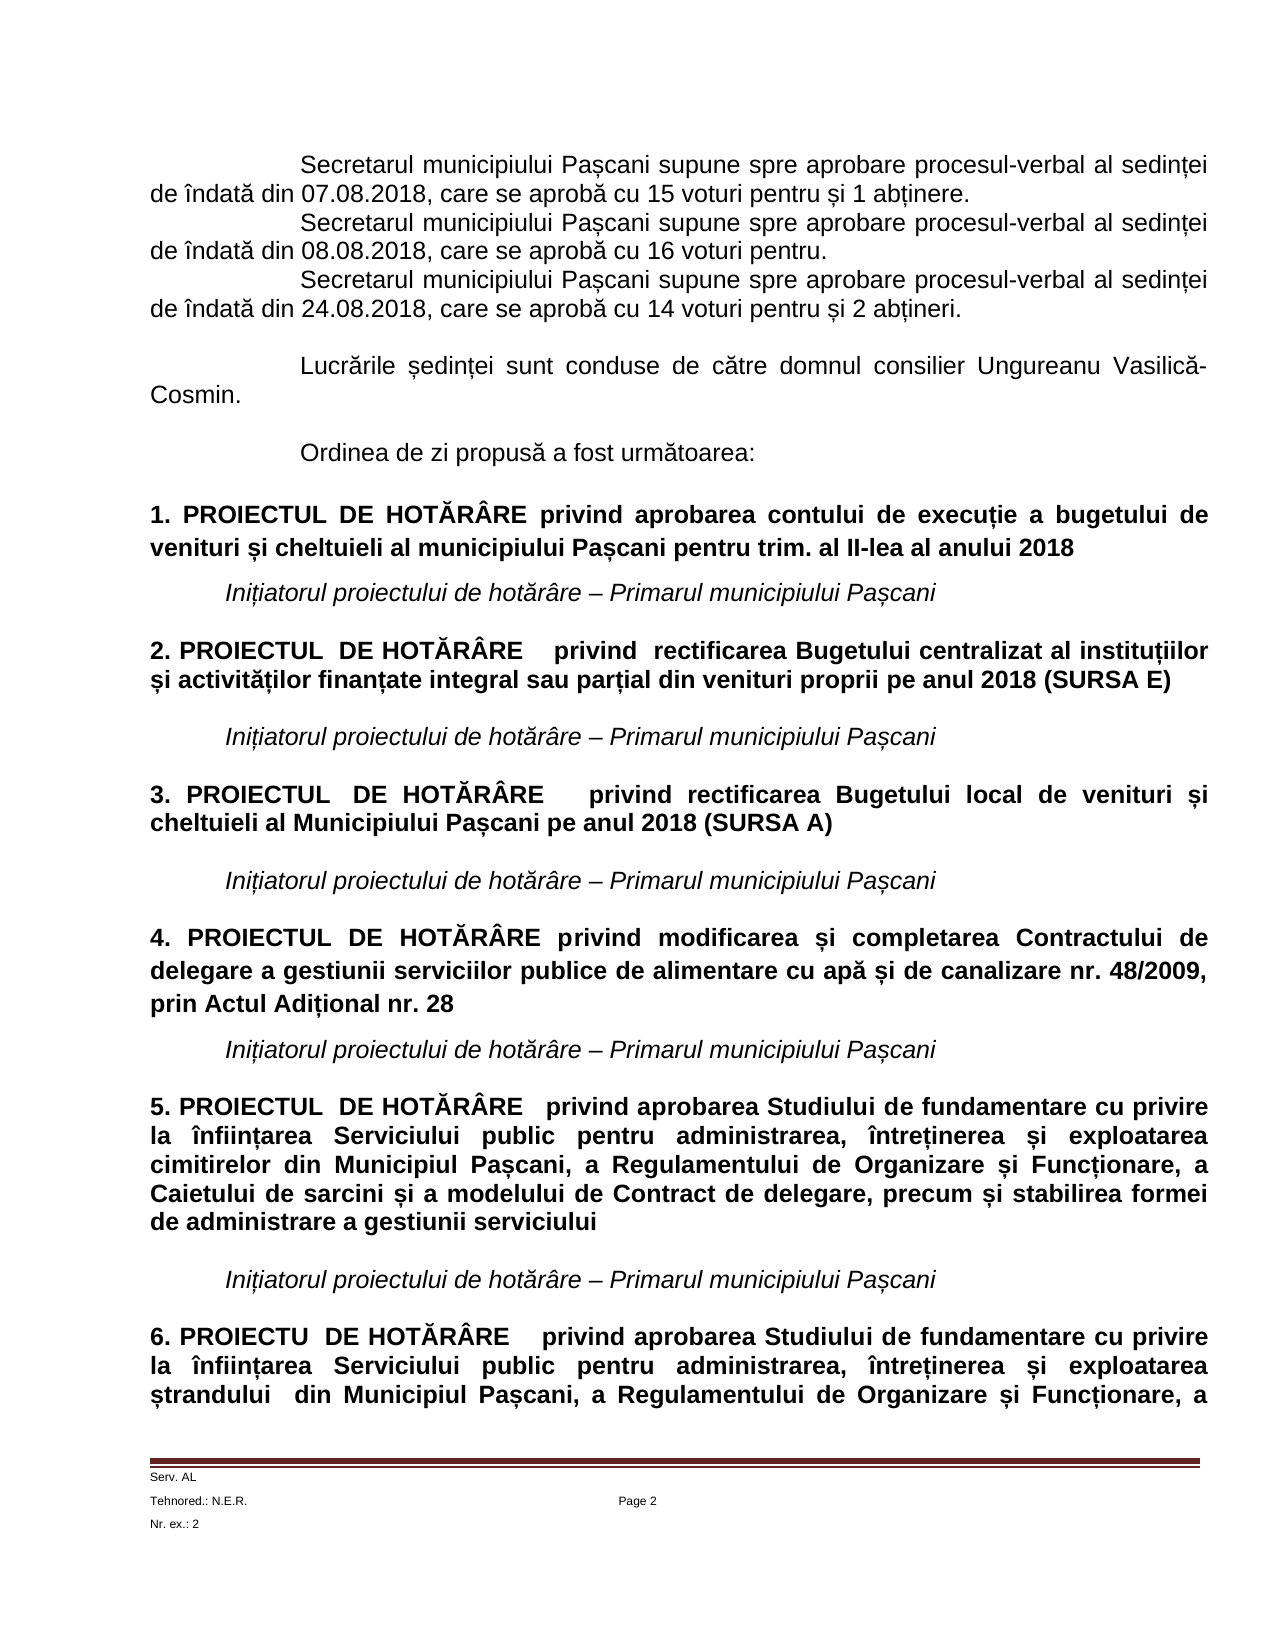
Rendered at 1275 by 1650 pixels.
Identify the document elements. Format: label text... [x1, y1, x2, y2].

text Secretarul municipiului Pașcani supune spre aprobare procesul-verbal al sedinței de îndată din 08.08.2018, care se aprobă cu 16 voturi pentru. [150, 207, 1209, 265]
text Ordinea de zi propusă a fost următoarea: [150, 437, 1209, 466]
text Secretarul municipiului Pașcani supune spre aprobare procesul-verbal al sedinței de îndată din 07.08.2018, care se aprobă cu 15 voturi pentru și 1 abținere. [150, 150, 1209, 207]
text Lucrările ședinței sunt conduse de către domnul consilier Ungureanu Vasilică- Cosmin. [150, 351, 1209, 409]
subtitle 1. PROIECTUL DE HOTĂRÂRE privind aprobarea contului de execuție a bugetului de venituri și cheltuieli al municipiului Pașcani pentru trim. al II-lea al anului 2018 [150, 500, 1209, 562]
text 5. PROIECTUL DE HOTĂRÂRE privind aprobarea Studiului de fundamentare cu privire la înființarea Serviciului public pentru administrarea, întreținerea și exploatarea cimitirelor din Municipiul Pașcani, a Regulamentului de Organizare și Funcționare, a Caietului de sarcini și a modelului de Contract de delegare, precum și stabilirea formei de administrare a gestiunii serviciului [150, 1092, 1209, 1236]
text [150, 1322, 1209, 1409]
text Inițiatorul proiectului de hotărâre – Primarul municipiului Pașcani [150, 578, 1209, 607]
subtitle 4. PROIECTUL DE HOTĂRÂRE privind modificarea și completarea Contractului de delegare a gestiunii serviciilor publice de alimentare cu apă și de canalizare nr. 48/2009, prin Actul Adițional nr. 28 [150, 923, 1209, 1018]
text 3. PROIECTUL DE HOTĂRÂRE privind rectificarea Bugetului local de venituri și cheltuieli al Municipiului Pașcani pe anul 2018 (SURSA A) [150, 779, 1209, 837]
text Inițiatorul proiectului de hotărâre – Primarul municipiului Pașcani [150, 866, 1209, 894]
text Inițiatorul proiectului de hotărâre – Primarul municipiului Pașcani [150, 1035, 1209, 1064]
text Secretarul municipiului Pașcani supune spre aprobare procesul-verbal al sedinței de îndată din 24.08.2018, care se aprobă cu 14 voturi pentru și 2 abțineri. [150, 265, 1209, 322]
text Inițiatorul proiectului de hotărâre – Primarul municipiului Pașcani [150, 1265, 1209, 1294]
text Inițiatorul proiectului de hotărâre – Primarul municipiului Pașcani [150, 722, 1209, 751]
text 2. PROIECTUL DE HOTĂRÂRE privind rectificarea Bugetului centralizat al instituțiilor și activităților finanțate integral sau parțial din venituri proprii pe anul 2018 (SURSA E) [150, 636, 1209, 693]
